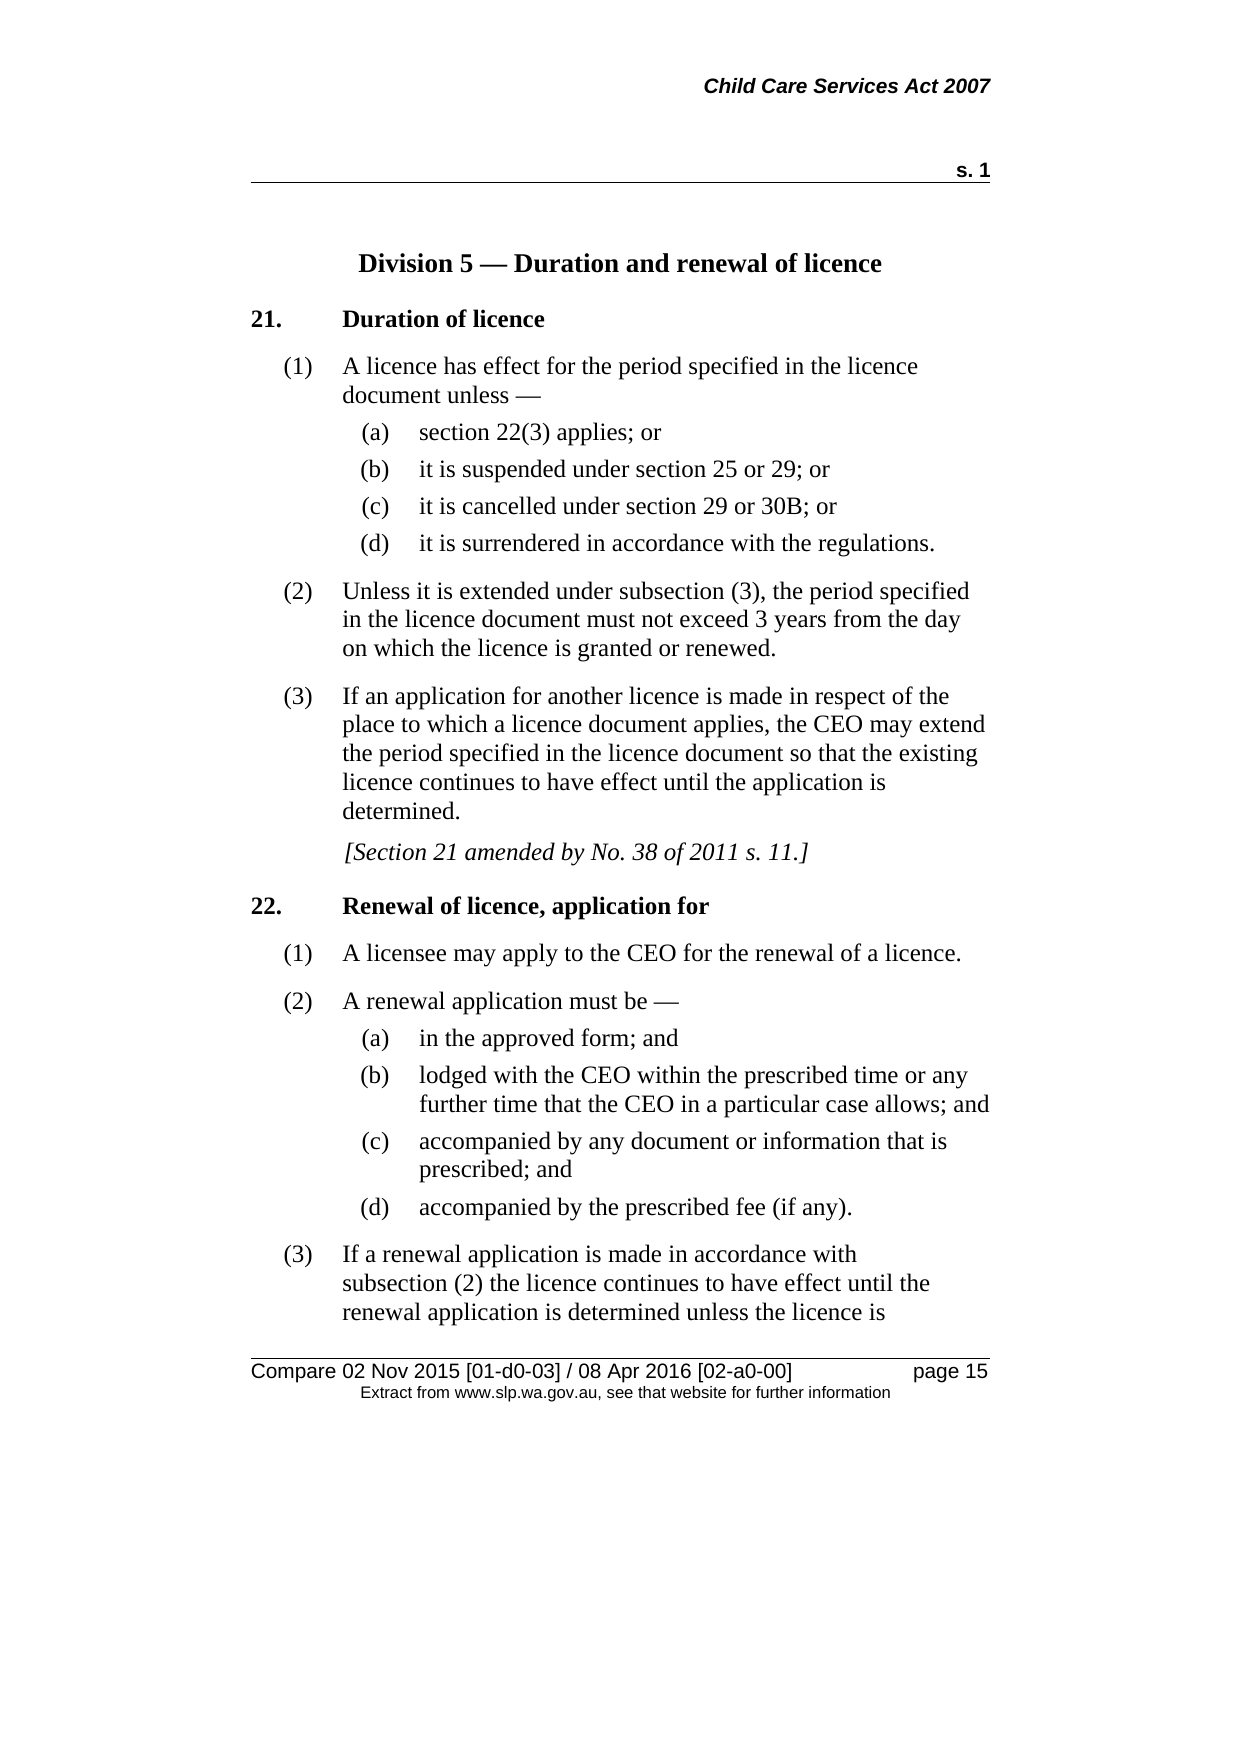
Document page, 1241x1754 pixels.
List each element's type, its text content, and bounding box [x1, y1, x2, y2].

text (d) it is surrendered in accordance with the regulations. [251, 528, 990, 557]
subtitle Division 5 — Duration and renewal of licence [251, 247, 990, 279]
text (1) A licence has effect for the period specified in the licence document unless — [251, 351, 990, 409]
text (2) A renewal application must be — [251, 986, 990, 1014]
text (1) A licensee may apply to the CEO for the renewal of a licence. [251, 938, 990, 967]
text (c) it is cancelled under section 29 or 30B; or [251, 491, 990, 520]
text (b) it is suspended under section 25 or 29; or [251, 454, 990, 483]
subtitle 22. Renewal of licence, application for [251, 891, 990, 919]
text (a) in the approved form; and [251, 1023, 990, 1052]
text (d) accompanied by the prescribed fee (if any). [251, 1192, 990, 1220]
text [251, 1239, 990, 1325]
text (c) accompanied by any document or information that is prescribed; and [251, 1126, 990, 1183]
text (b) lodged with the CEO within the prescribed time or any further time that the CEO in a particular case allows; and [251, 1060, 990, 1117]
text (a) section 22(3) applies; or [251, 417, 990, 446]
text (3) If an application for another licence is made in respect of the place to which a licence document applies, the CEO may extend the period specified in the licence document so that the existing licence continues to have effect until the application is determined. [251, 681, 990, 824]
text [Section 21 amended by No. 38 of 2011 s. 11.] [251, 837, 990, 866]
text (2) Unless it is extended under subsection (3), the period specified in the licence document must not exceed 3 years from the day on which the licence is granted or renewed. [251, 576, 990, 662]
subtitle 21. Duration of licence [251, 304, 990, 332]
